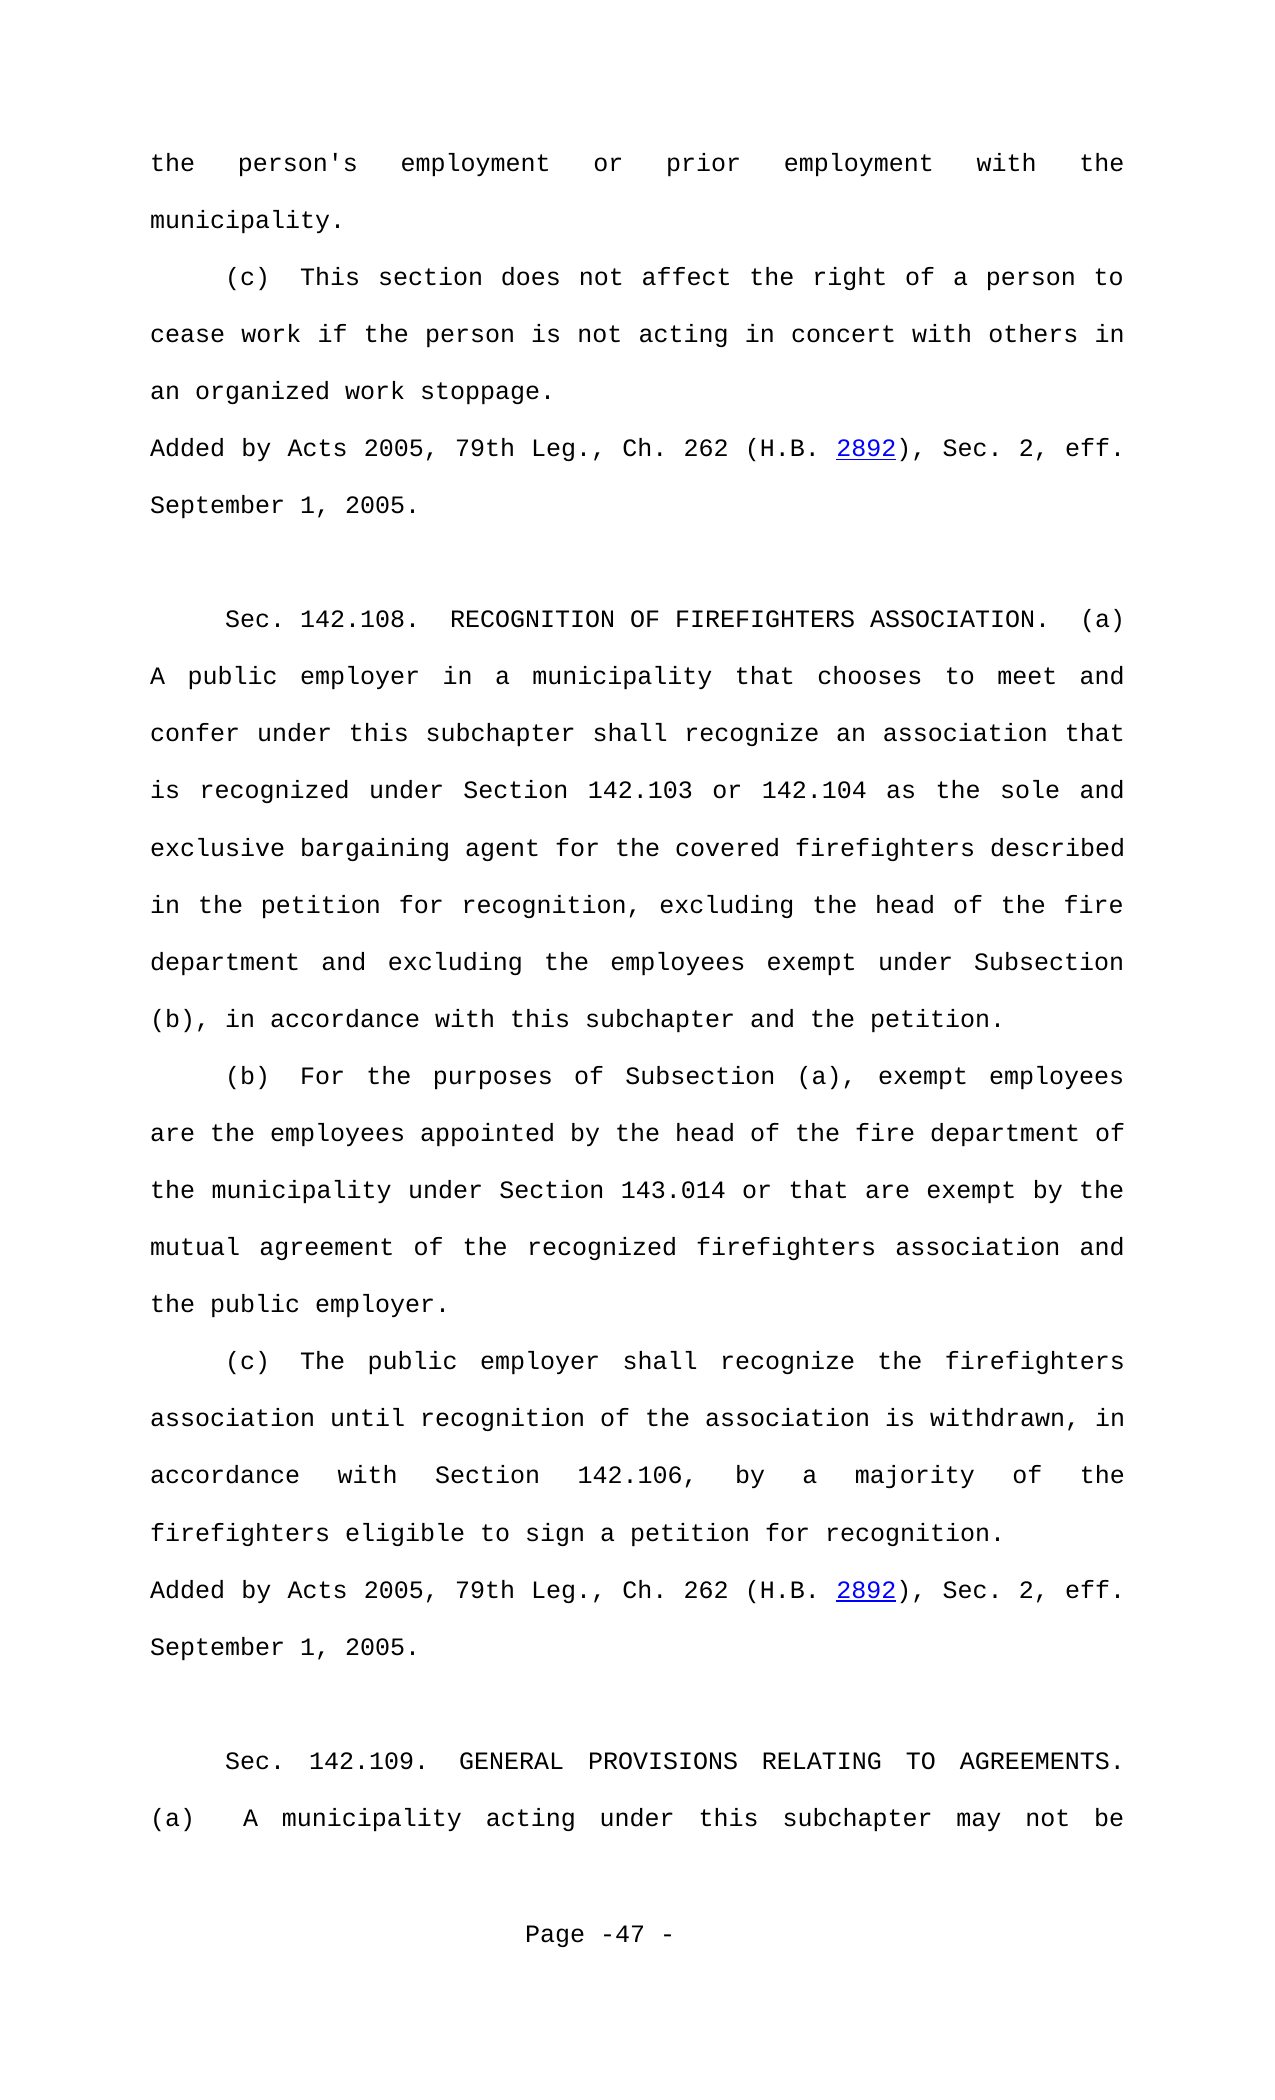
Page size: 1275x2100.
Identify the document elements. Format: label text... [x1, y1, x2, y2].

text (b) For the purposes of Subsection (a), exempt employees are the employees appointed by the head of the fire department of the municipality under Section 143.014 or that are exempt by the mutual agreement of the recognized firefighters association and the public employer. [150, 1063, 1125, 1320]
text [150, 150, 1125, 236]
text Sec. 142.108. RECOGNITION OF FIREFIGHTERS ASSOCIATION. (a) A public employer in a municipality that chooses to meet and confer under this subchapter shall recognize an association that is recognized under Section 142.103 or 142.104 as the sole and exclusive bargaining agent for the covered firefighters described in the petition for recognition, excluding the head of the fire department and excluding the employees exempt under Subsection (b), in accordance with this subchapter and the petition. [150, 607, 1125, 1035]
text (c) This section does not affect the right of a person to cease work if the person is not acting in concert with others in an organized work stoppage. [150, 264, 1125, 407]
text Added by Acts 2005, 79th Leg., Ch. 262 (H.B. 2892), Sec. 2, eff. September 1, 2005. [150, 1577, 1125, 1663]
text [150, 1748, 1125, 1834]
text (c) The public employer shall recognize the firefighters association until recognition of the association is withdrawn, in accordance with Section 142.106, by a majority of the firefighters eligible to sign a petition for recognition. [150, 1349, 1125, 1548]
text Added by Acts 2005, 79th Leg., Ch. 262 (H.B. 2892), Sec. 2, eff. September 1, 2005. [150, 435, 1125, 521]
